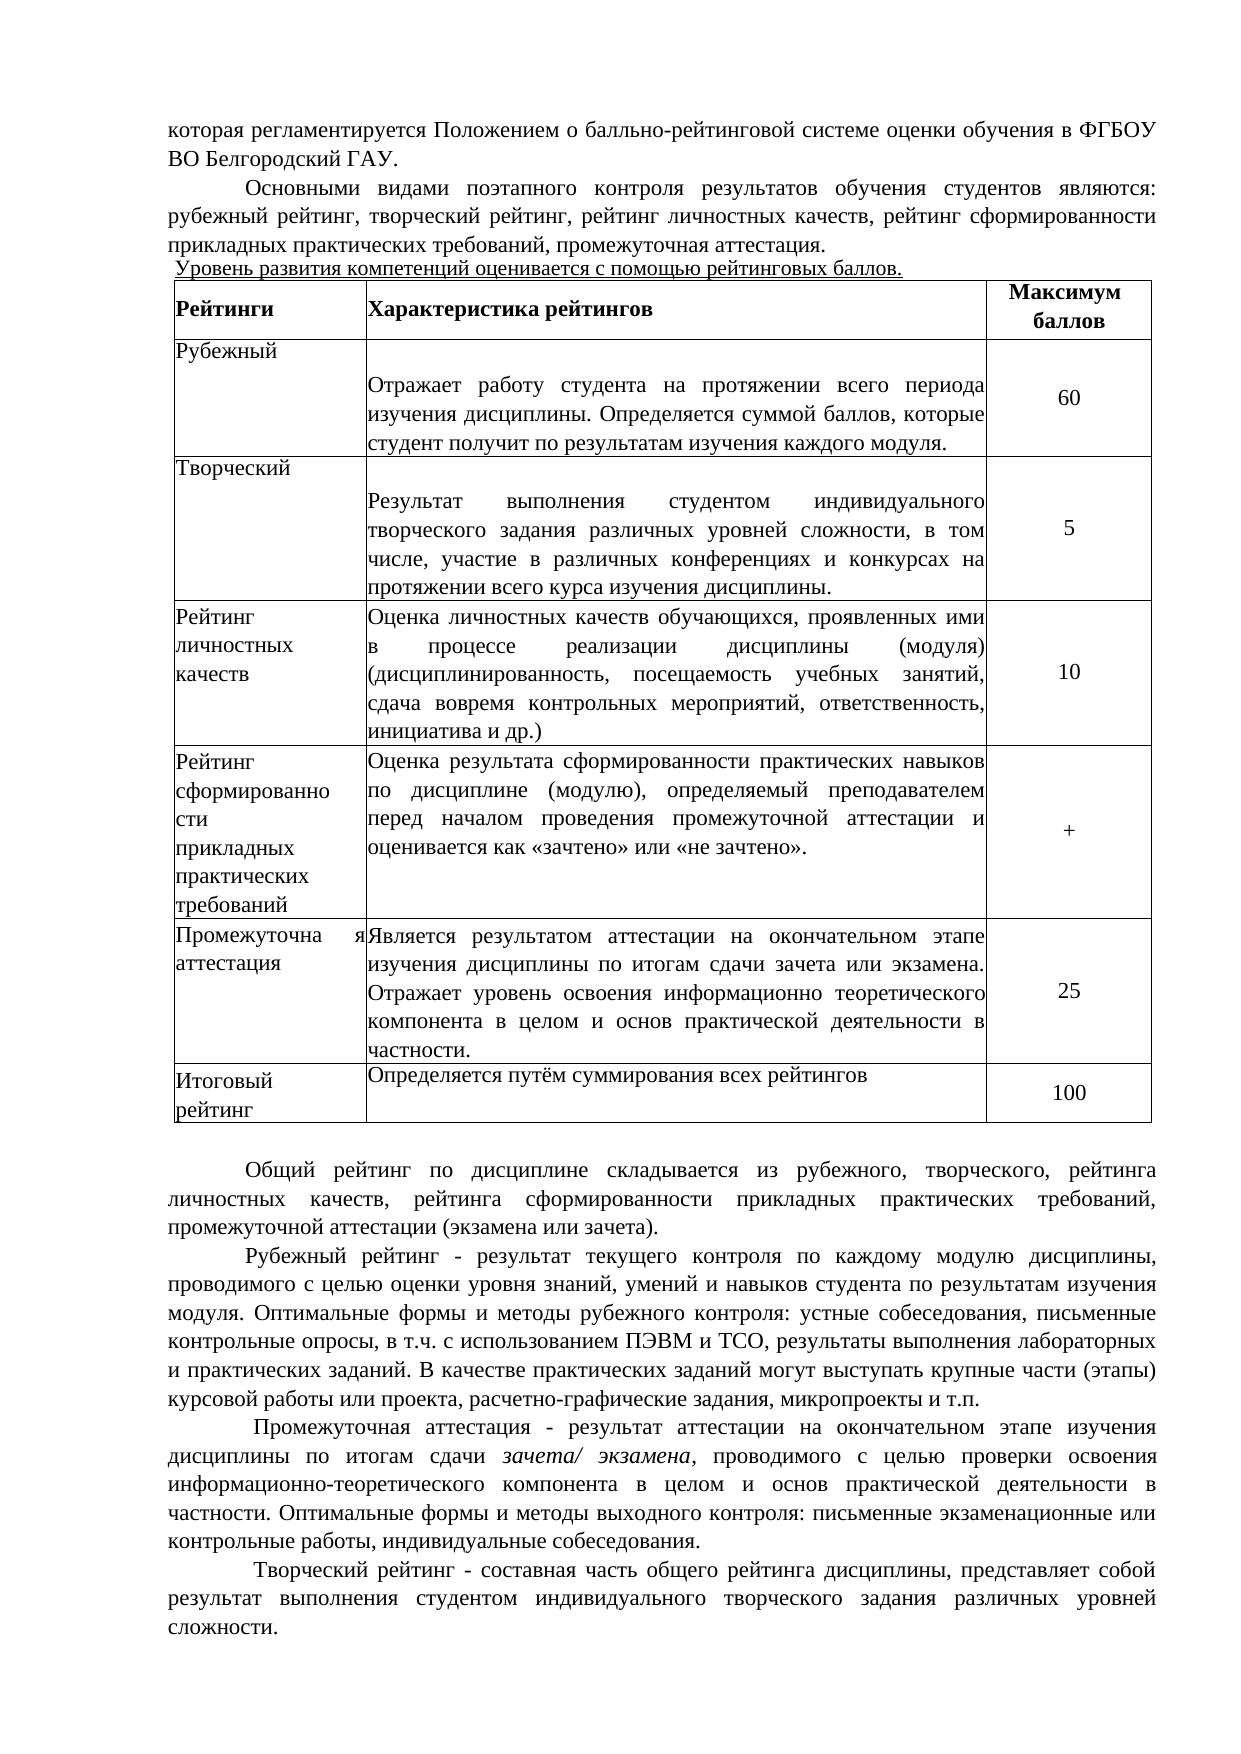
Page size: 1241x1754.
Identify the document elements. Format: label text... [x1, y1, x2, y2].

table_header Максимум баллов [987, 281, 1151, 339]
table_cell 5 [987, 457, 1151, 600]
table_cell 60 [987, 340, 1151, 456]
text Общий рейтинг по дисциплине складывается из рубежного, творческого, рейтинга личностных качеств, рейтинга сформированности прикладных практических требований, промежуточной аттестации (экзамена или зачета). [168, 1155, 1158, 1240]
text Промежуточная аттестация - результат аттестации на окончательном этапе изучения дисциплины по итогам сдачи зачета/ экзамена, проводимого с целью проверки освоения информационно-теоретического компонента в целом и основ практической деятельности в частности. Оптимальные формы и методы выходного контроля: письменные экзаменационные или контрольные работы, индивидуальные собеседования. [168, 1412, 1158, 1554]
table_cell Рубежный [175, 340, 366, 456]
text Творческий рейтинг - составная часть общего рейтинга дисциплины, представляет собой результат выполнения студентом индивидуального творческого задания различных уровней сложности. [168, 1554, 1158, 1640]
table_cell 100 [987, 1064, 1151, 1122]
text Основными видами поэтапного контроля результатов обучения студентов являются: рубежный рейтинг, творческий рейтинг, рейтинг личностных качеств, рейтинг сформированности прикладных практических требований, промежуточная аттестация. [168, 172, 1158, 258]
table_cell 25 [987, 919, 1151, 1063]
table_header Рейтинги [175, 281, 366, 339]
table_cell Творческий [175, 457, 366, 600]
text Рубежный рейтинг - результат текущего контроля по каждому модулю дисциплины, проводимого с целью оценки уровня знаний, умений и навыков студента по результатам изучения модуля. Оптимальные формы и методы рубежного контроля: устные собеседования, письменные контрольные опросы, в т.ч. с использованием ПЭВМ и ТСО, результаты выполнения лабораторных и практических заданий. В качестве практических заданий могут выступать крупные части (этапы) курсовой работы или проекта, расчетно-графические задания, микропроекты и т.п. [168, 1240, 1158, 1412]
table_header Характеристика рейтингов [367, 281, 986, 339]
table_cell Рейтинг личностных качеств [175, 601, 366, 745]
table_cell Является результатом аттестации на окончательном этапе изучения дисциплины по итогам сдачи зачета или экзамена. Отражает уровень освоения информационно теоретического компонента в целом и основ практической деятельности в частности. [367, 919, 986, 1063]
table_cell Отражает работу студента на протяжении всего периода изучения дисциплины. Определяется суммой баллов, которые студент получит по результатам изучения каждого модуля. [367, 340, 986, 456]
table_cell Определяется путём суммирования всех рейтингов [367, 1064, 986, 1122]
table_cell Рейтинг сформированно сти прикладных практических требований [175, 746, 366, 918]
table_cell Оценка результата сформированности практических навыков по дисциплине (модулю), определяемый преподавателем перед началом проведения промежуточной аттестации и оценивается как «зачтено» или «не зачтено». [367, 746, 986, 918]
table_cell + [987, 746, 1151, 918]
table_cell Промежуточна я аттестация [175, 919, 366, 1063]
table_cell Оценка личностных качеств обучающихся, проявленных ими в процессе реализации дисциплины (модуля) (дисциплинированность, посещаемость учебных занятий, сдача вовремя контрольных мероприятий, ответственность, инициатива и др.) [367, 601, 986, 745]
table_cell 10 [987, 601, 1151, 745]
table_cell Результат выполнения студентом индивидуального творческого задания различных уровней сложности, в том числе, участие в различных конференциях и конкурсах на протяжении всего курса изучения дисциплины. [367, 457, 986, 600]
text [168, 115, 1158, 172]
text Уровень развития компетенций оценивается с помощью рейтинговых баллов. [174, 258, 1151, 280]
table_cell Итоговый рейтинг [175, 1064, 366, 1122]
